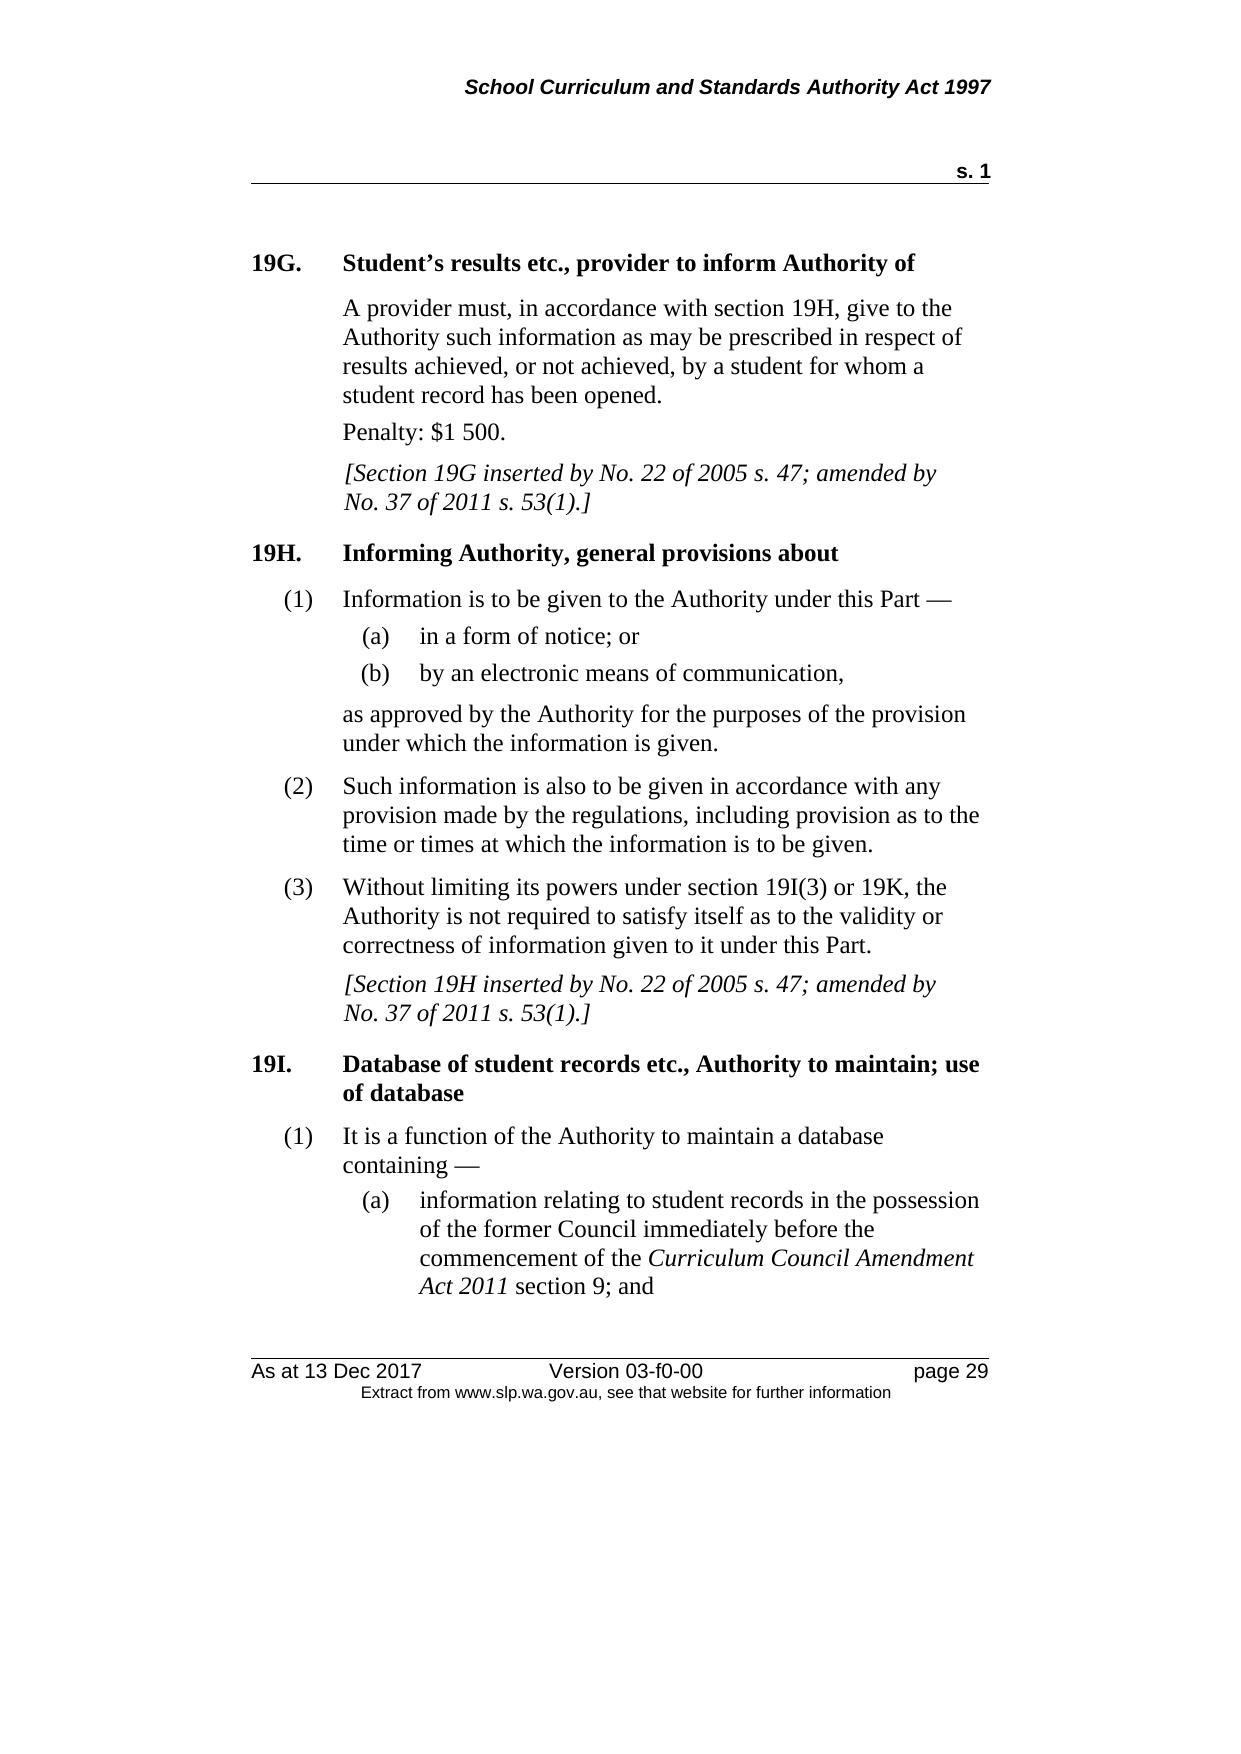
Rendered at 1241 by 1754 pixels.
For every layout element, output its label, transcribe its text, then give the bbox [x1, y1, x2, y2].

text (a) in a form of notice; or [251, 621, 989, 650]
text as approved by the Authority for the purposes of the provision under which the information is given. [251, 699, 989, 757]
text (1) Information is to be given to the Authority under this Part — [251, 584, 989, 613]
text (a) information relating to student records in the possession of the former Council immediately before the commencement of the Curriculum Council Amendment Act 2011 section 9; and [251, 1185, 989, 1300]
text Penalty: $1 500. [251, 417, 989, 446]
text (1) It is a function of the Authority to maintain a database containing — [251, 1121, 989, 1179]
text A provider must, in accordance with section 19H, give to the Authority such information as may be prescribed in respect of results achieved, or not achieved, by a student for whom a student record has been opened. [251, 293, 989, 408]
text (3) Without limiting its powers under section 19I(3) or 19K, the Authority is not required to satisfy itself as to the validity or correctness of information given to it under this Part. [251, 872, 989, 958]
text [Section 19H inserted by No. 22 of 2005 s. 47; amended by No. 37 of 2011 s. 53(1).] [251, 969, 989, 1026]
subtitle 19H. Informing Authority, general provisions about [251, 538, 989, 567]
text (2) Such information is also to be given in accordance with any provision made by the regulations, including provision as to the time or times at which the information is to be given. [251, 771, 989, 858]
subtitle 19G. Student’s results etc., provider to inform Authority of [251, 248, 989, 277]
subtitle 19I. Database of student records etc., Authority to maintain; use of database [251, 1049, 989, 1107]
text [Section 19G inserted by No. 22 of 2005 s. 47; amended by No. 37 of 2011 s. 53(1).] [251, 458, 989, 516]
text (b) by an electronic means of communication, [251, 658, 989, 687]
